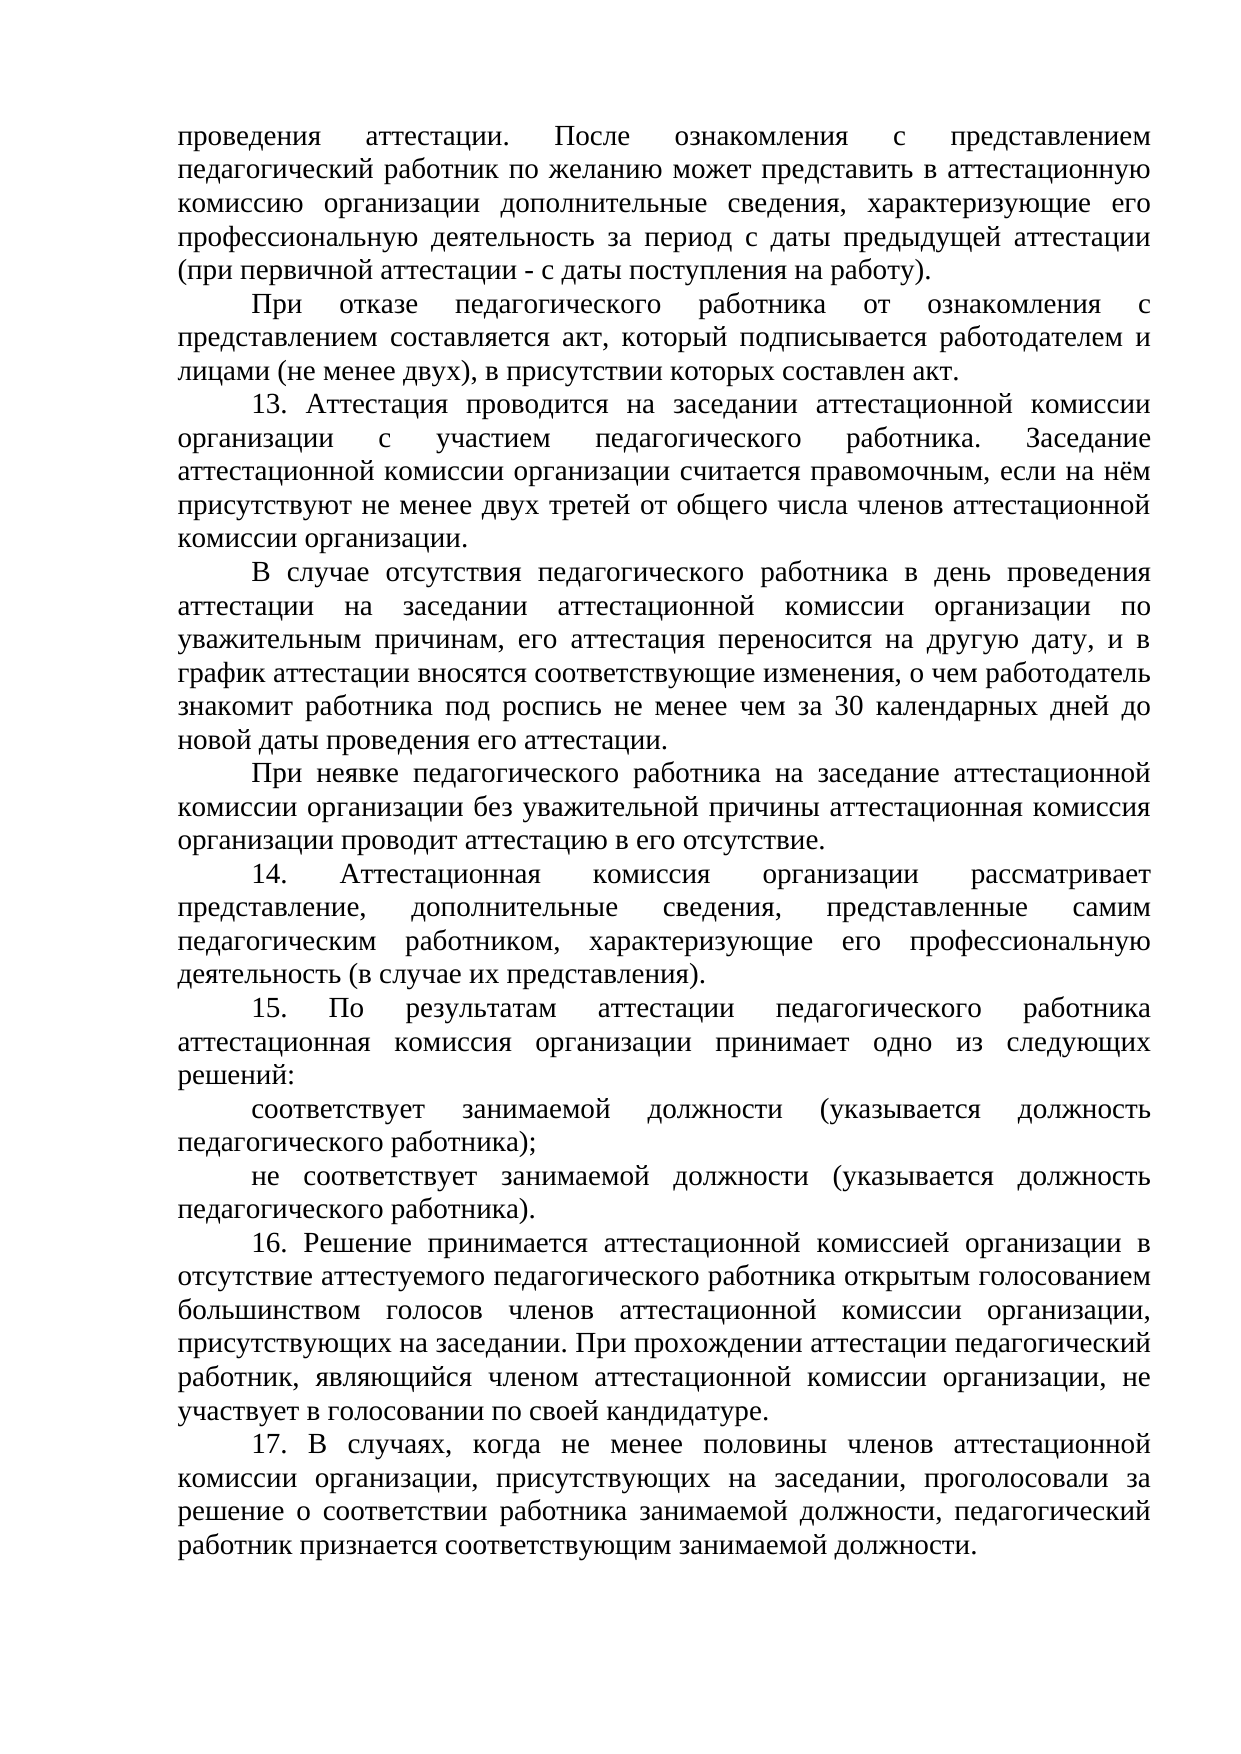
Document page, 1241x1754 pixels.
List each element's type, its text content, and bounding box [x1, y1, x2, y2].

text соответствует занимаемой должности (указывается должность педагогического работника); [177, 1091, 1152, 1158]
text В случае отсутствия педагогического работника в день проведения аттестации на заседании аттестационной комиссии организации по уважительным причинам, его аттестация переносится на другую дату, и в график аттестации вносятся соответствующие изменения, о чем работодатель знакомит работника под роспись не менее чем за 30 календарных дней до новой даты проведения его аттестации. [177, 554, 1152, 755]
text 15. По результатам аттестации педагогического работника аттестационная комиссия организации принимает одно из следующих решений: [177, 990, 1152, 1091]
text не соответствует занимаемой должности (указывается должность педагогического работника). [177, 1158, 1152, 1225]
text 14. Аттестационная комиссия организации рассматривает представление, дополнительные сведения, представленные самим педагогическим работником, характеризующие его профессиональную деятельность (в случае их представления). [177, 856, 1152, 990]
text 17. В случаях, когда не менее половины членов аттестационной комиссии организации, присутствующих на заседании, проголосовали за решение о соответствии работника занимаемой должности, педагогический работник признается соответствующим занимаемой должности. [177, 1426, 1152, 1560]
text При отказе педагогического работника от ознакомления с представлением составляется акт, который подписывается работодателем и лицами (не менее двух), в присутствии которых составлен акт. [177, 286, 1152, 386]
text 16. Решение принимается аттестационной комиссией организации в отсутствие аттестуемого педагогического работника открытым голосованием большинством голосов членов аттестационной комиссии организации, присутствующих на заседании. При прохождении аттестации педагогический работник, являющийся членом аттестационной комиссии организации, не участвует в голосовании по своей кандидатуре. [177, 1225, 1152, 1426]
text 13. Аттестация проводится на заседании аттестационной комиссии организации с участием педагогического работника. Заседание аттестационной комиссии организации считается правомочным, если на нём присутствуют не менее двух третей от общего числа членов аттестационной комиссии организации. [177, 386, 1152, 554]
text При неявке педагогического работника на заседание аттестационной комиссии организации без уважительной причины аттестационная комиссия организации проводит аттестацию в его отсутствие. [177, 755, 1152, 856]
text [177, 118, 1152, 286]
